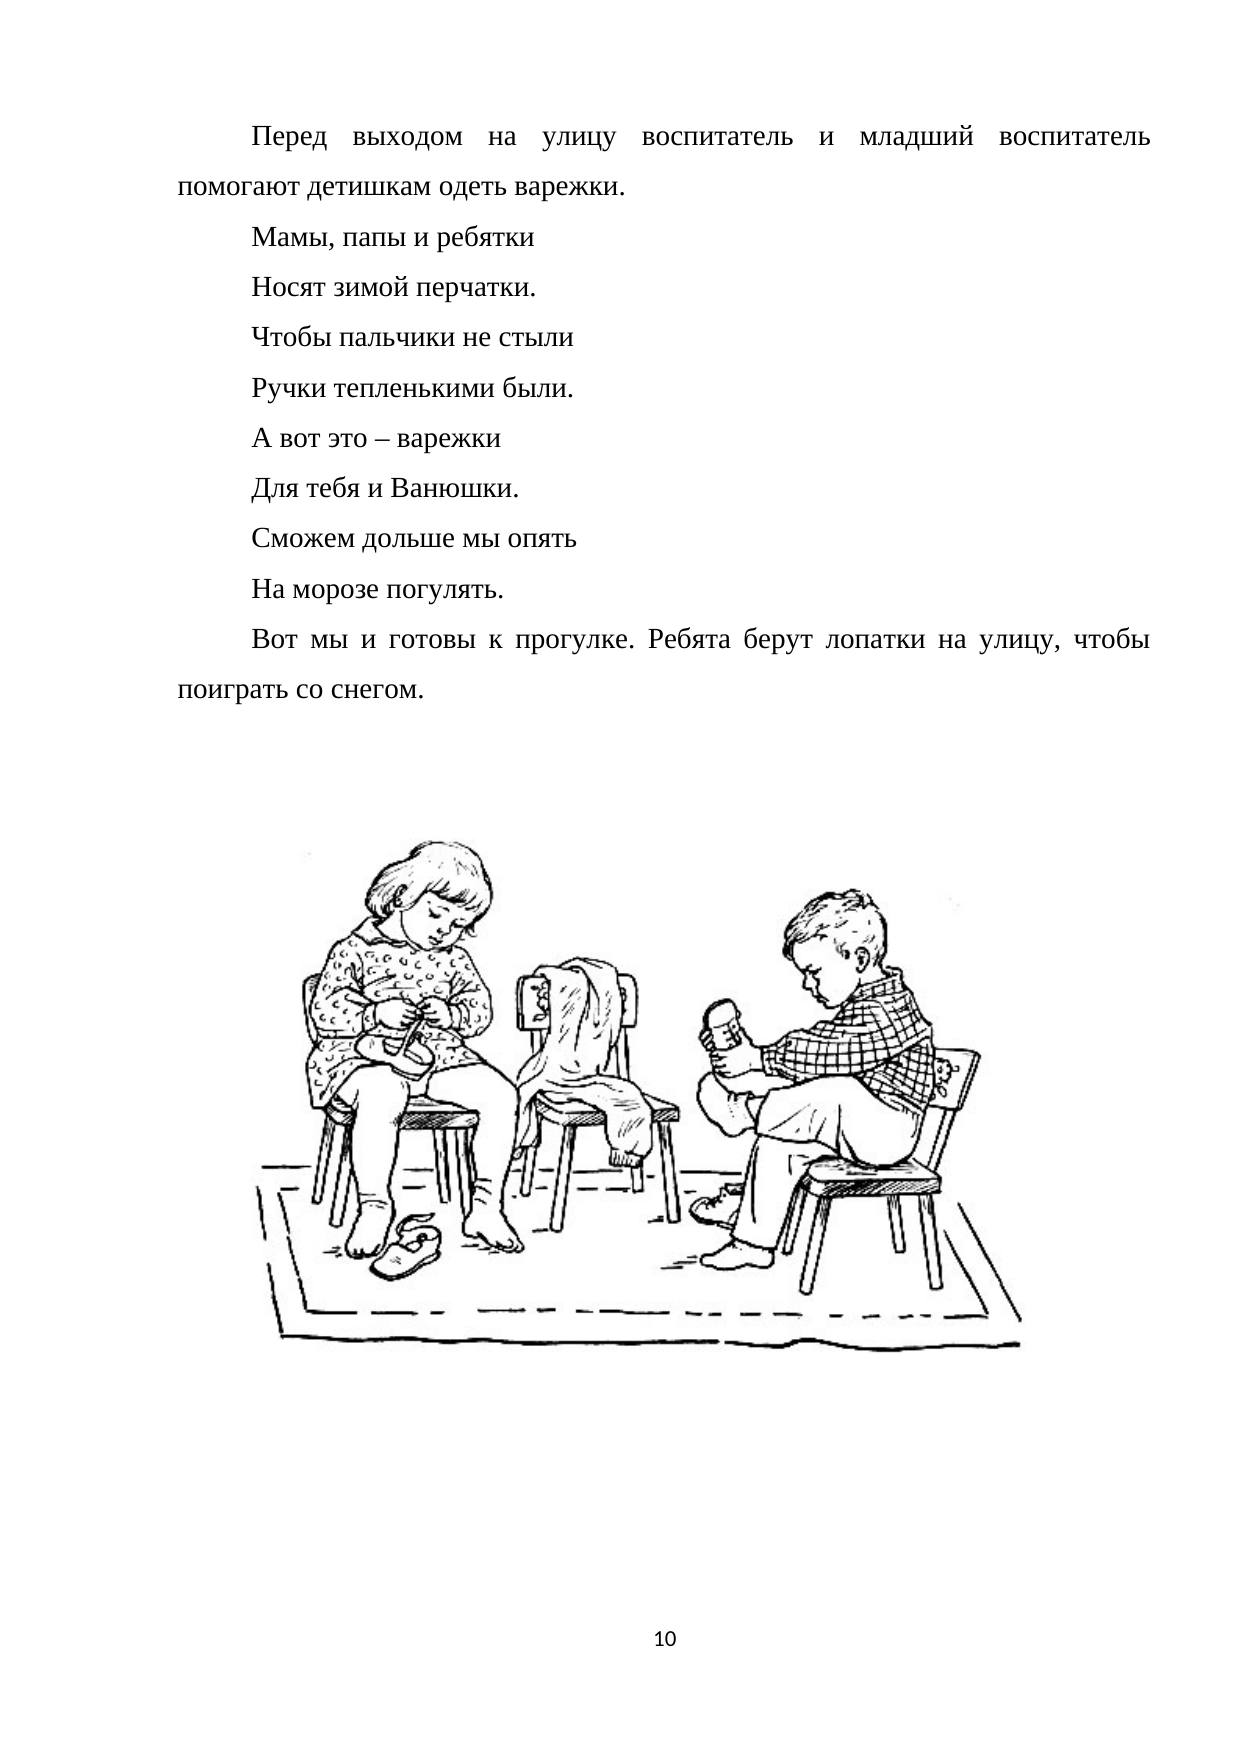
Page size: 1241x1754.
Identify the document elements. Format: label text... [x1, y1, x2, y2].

text Вот мы и готовы к прогулке. Ребята берут лопатки на улицу, чтобы поиграть со снегом. [177, 621, 1152, 705]
text Носят зимой перчатки. [177, 269, 1152, 303]
text Сможем дольше мы опять [177, 521, 1152, 554]
text Перед выходом на улицу воспитатель и младший воспитатель помогают детишкам одеть варежки. [177, 118, 1152, 202]
text А вот это – варежки [177, 420, 1152, 453]
text Для тебя и Ванюшки. [177, 470, 1152, 504]
text Чтобы пальчики не стыли [177, 319, 1152, 353]
text На морозе погулять. [177, 571, 1152, 604]
text Мамы, папы и ребятки [177, 219, 1152, 252]
picture [251, 814, 1036, 1360]
text Ручки тепленькими были. [177, 370, 1152, 403]
